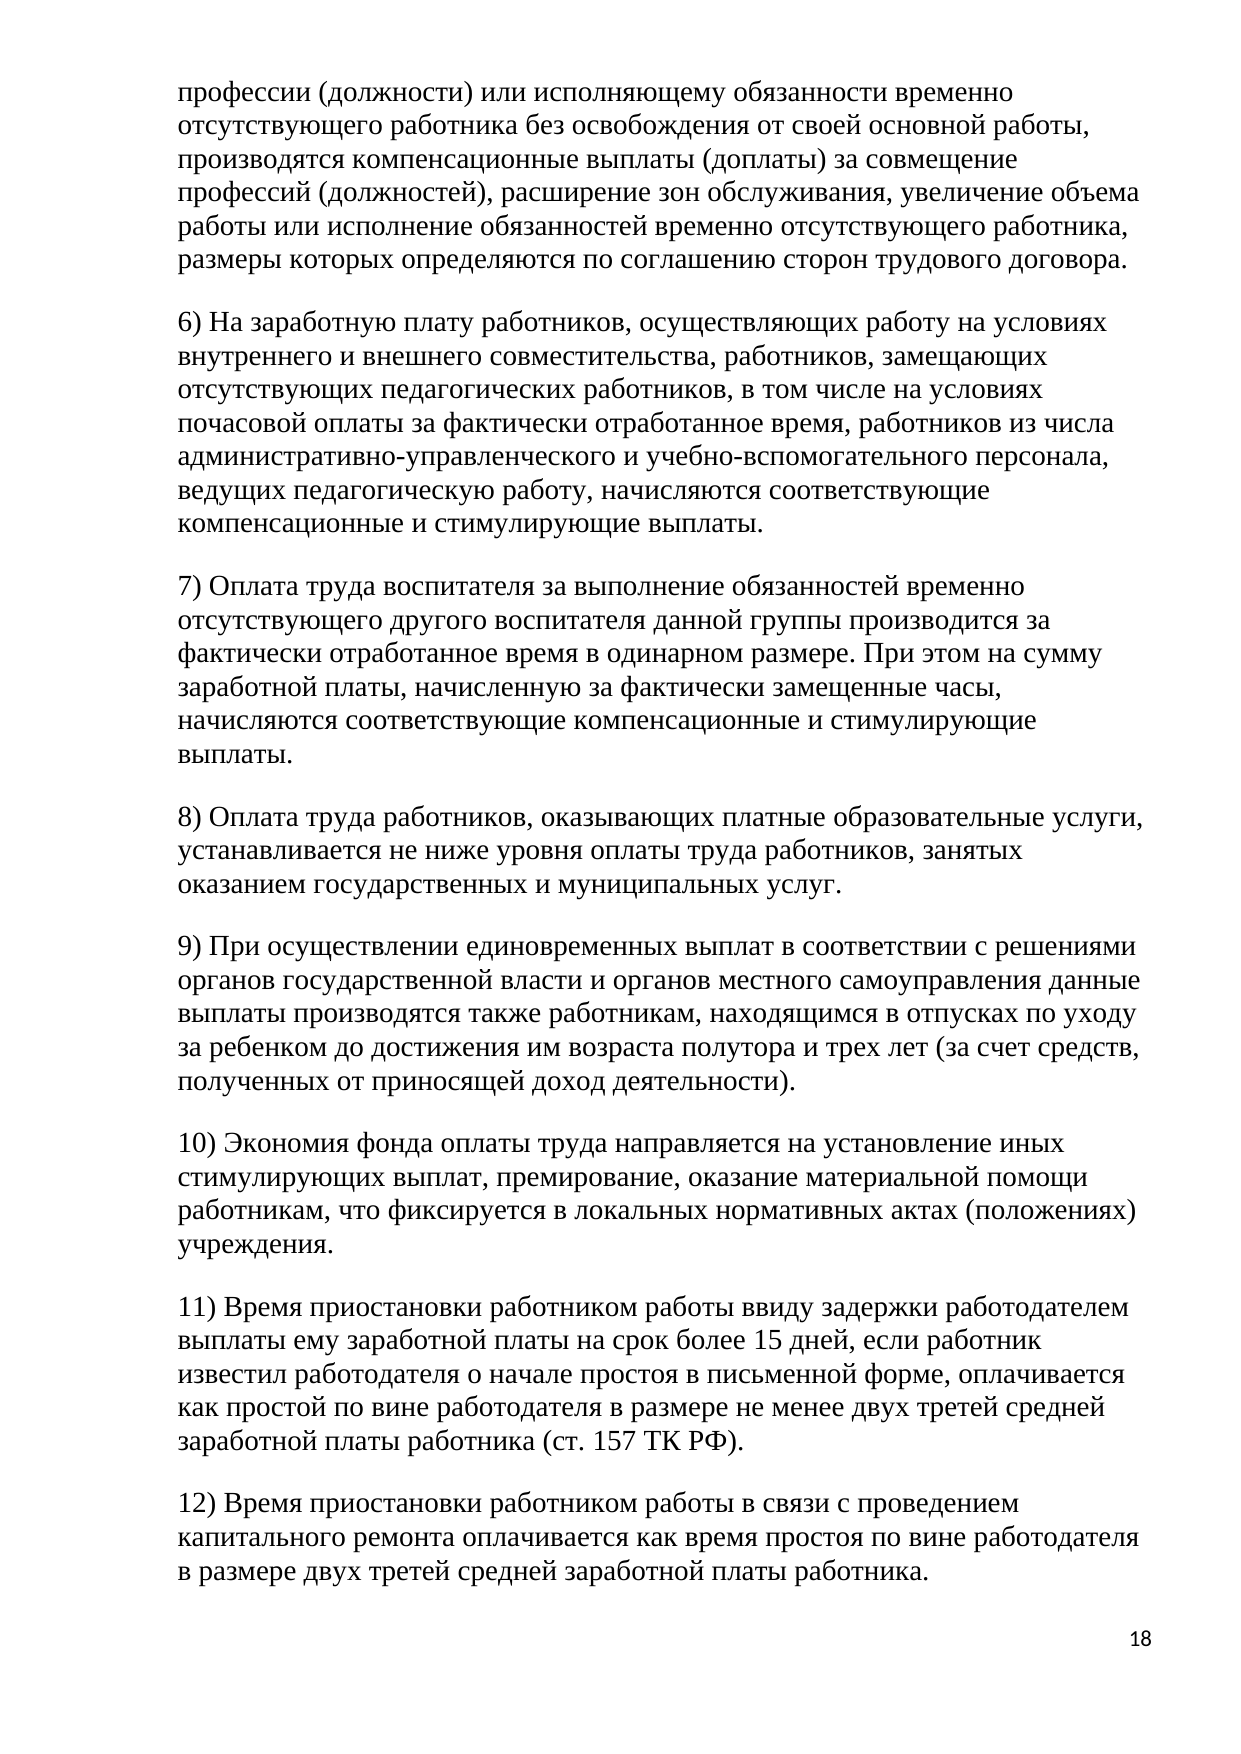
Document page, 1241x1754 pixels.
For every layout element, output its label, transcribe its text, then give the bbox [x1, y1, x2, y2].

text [177, 74, 1152, 275]
text 8) Оплата труда работников, оказывающих платные образовательные услуги, устанавливается не ниже уровня оплаты труда работников, занятых оказанием государственных и муниципальных услуг. [177, 799, 1152, 899]
text 6) На заработную плату работников, осуществляющих работу на условиях внутреннего и внешнего совместительства, работников, замещающих отсутствующих педагогических работников, в том числе на условиях почасовой оплаты за фактически отработанное время, работников из числа административно-управленческого и учебно-вспомогательного персонала, ведущих педагогическую работу, начисляются соответствующие компенсационные и стимулирующие выплаты. [177, 304, 1152, 539]
text 12) Время приостановки работником работы в связи с проведением капитального ремонта оплачивается как время простоя по вине работодателя в размере двух третей средней заработной платы работника. [177, 1486, 1152, 1586]
text 10) Экономия фонда оплаты труда направляется на установление иных стимулирующих выплат, премирование, оказание материальной помощи работникам, что фиксируется в локальных нормативных актах (положениях) учреждения. [177, 1125, 1152, 1259]
text 7) Оплата труда воспитателя за выполнение обязанностей временно отсутствующего другого воспитателя данной группы производится за фактически отработанное время в одинарном размере. При этом на сумму заработной платы, начисленную за фактически замещенные часы, начисляются соответствующие компенсационные и стимулирующие выплаты. [177, 568, 1152, 769]
text 11) Время приостановки работником работы ввиду задержки работодателем выплаты ему заработной платы на срок более 15 дней, если работник известил работодателя о начале простоя в письменной форме, оплачивается как простой по вине работодателя в размере не менее двух третей средней заработной платы работника (ст. 157 ТК РФ). [177, 1289, 1152, 1456]
text 9) При осуществлении единовременных выплат в соответствии с решениями органов государственной власти и органов местного самоуправления данные выплаты производятся также работникам, находящимся в отпусках по уходу за ребенком до достижения им возраста полутора и трех лет (за счет средств, полученных от приносящей доход деятельности). [177, 928, 1152, 1096]
